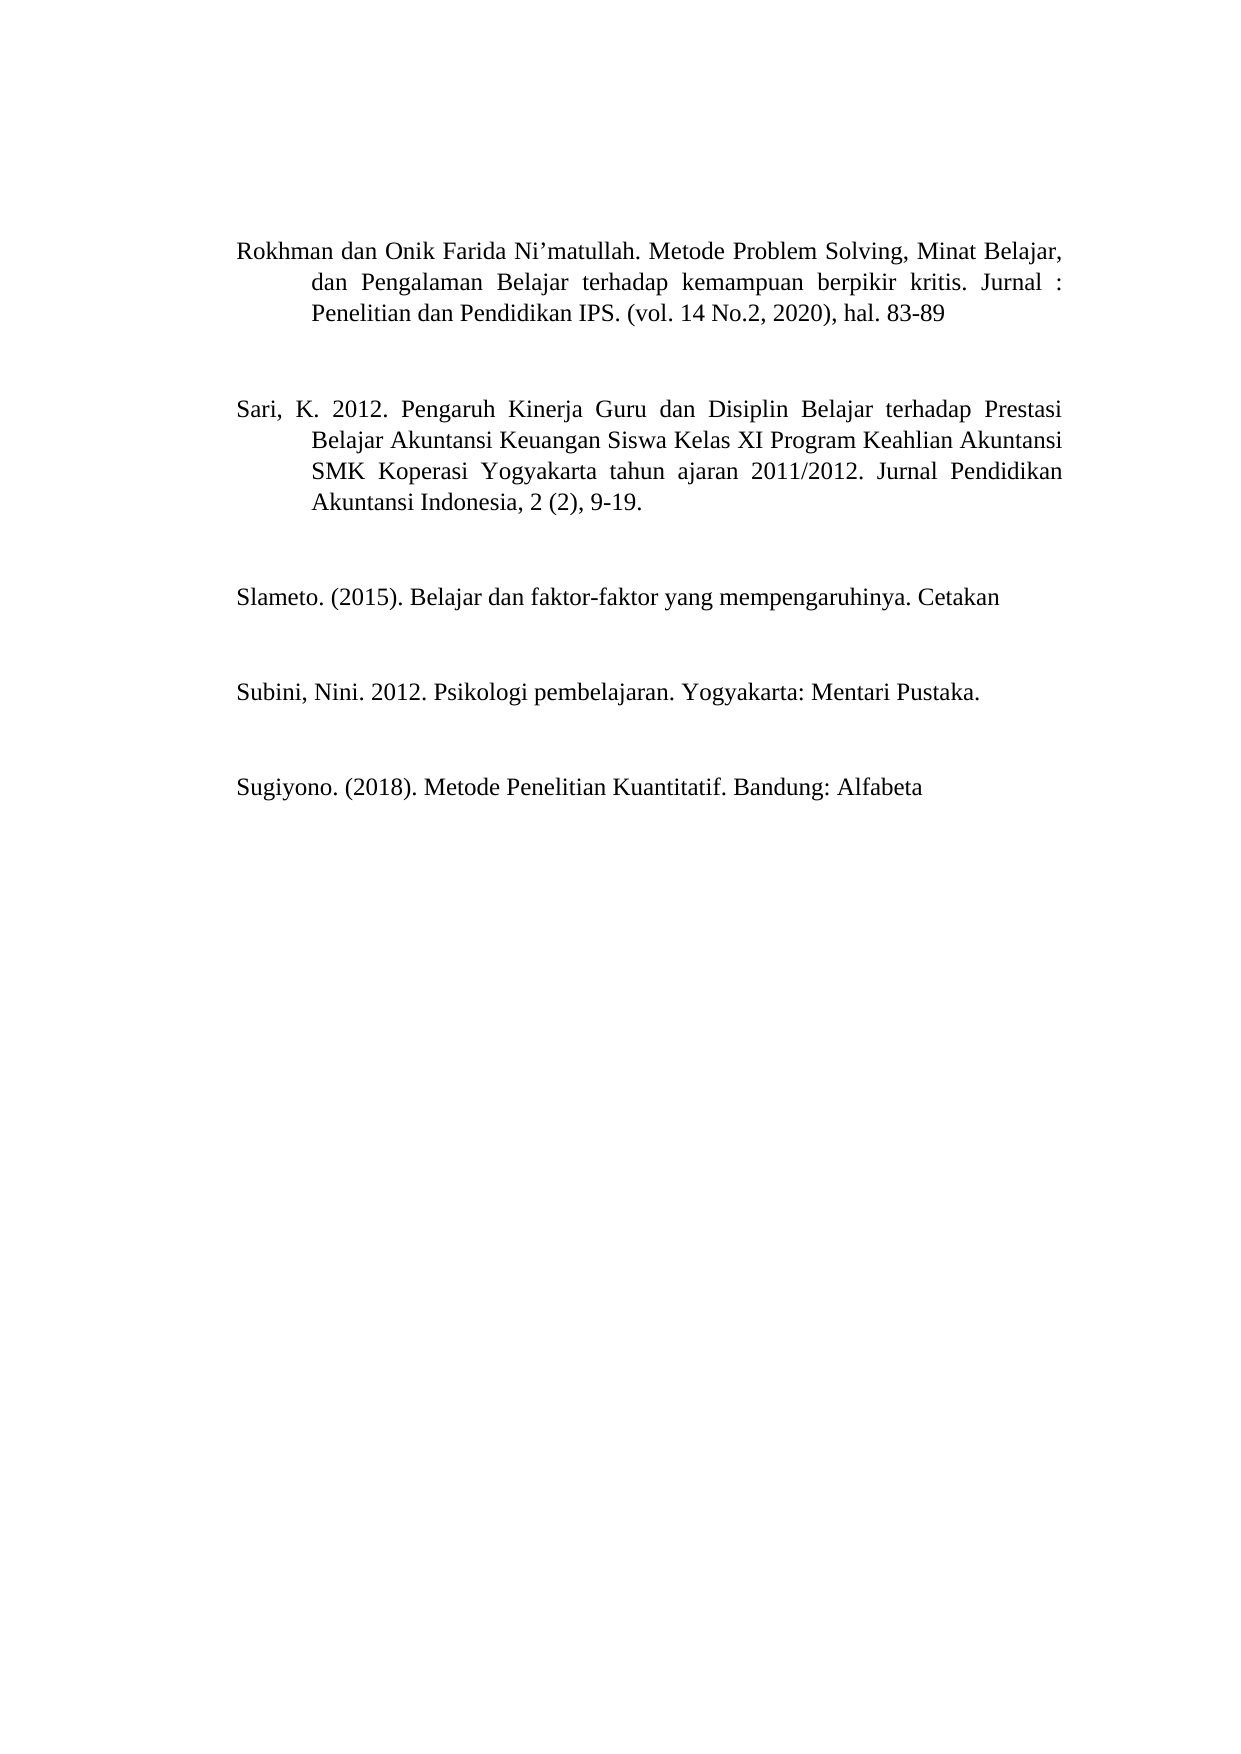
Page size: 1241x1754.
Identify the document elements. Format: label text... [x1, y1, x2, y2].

text Sari, K. 2012. Pengaruh Kinerja Guru dan Disiplin Belajar terhadap Prestasi Belajar Akuntansi Keuangan Siswa Kelas XI Program Keahlian Akuntansi SMK Koperasi Yogyakarta tahun ajaran 2011/2012. Jurnal Pendidikan Akuntansi Indonesia, 2 (2), 9-19. [236, 394, 1063, 516]
text Subini, Nini. 2012. Psikologi pembelajaran. Yogyakarta: Mentari Pustaka. [236, 677, 1063, 706]
text Slameto. (2015). Belajar dan faktor-faktor yang mempengaruhinya. Cetakan [236, 582, 1063, 611]
text Sugiyono. (2018). Metode Penelitian Kuantitatif. Bandung: Alfabeta [236, 772, 1063, 801]
text Rokhman dan Onik Farida Ni’matullah. Metode Problem Solving, Minat Belajar, dan Pengalaman Belajar terhadap kemampuan berpikir kritis. Jurnal : Penelitian dan Pendidikan IPS. (vol. 14 No.2, 2020), hal. 83-89 [236, 236, 1063, 327]
